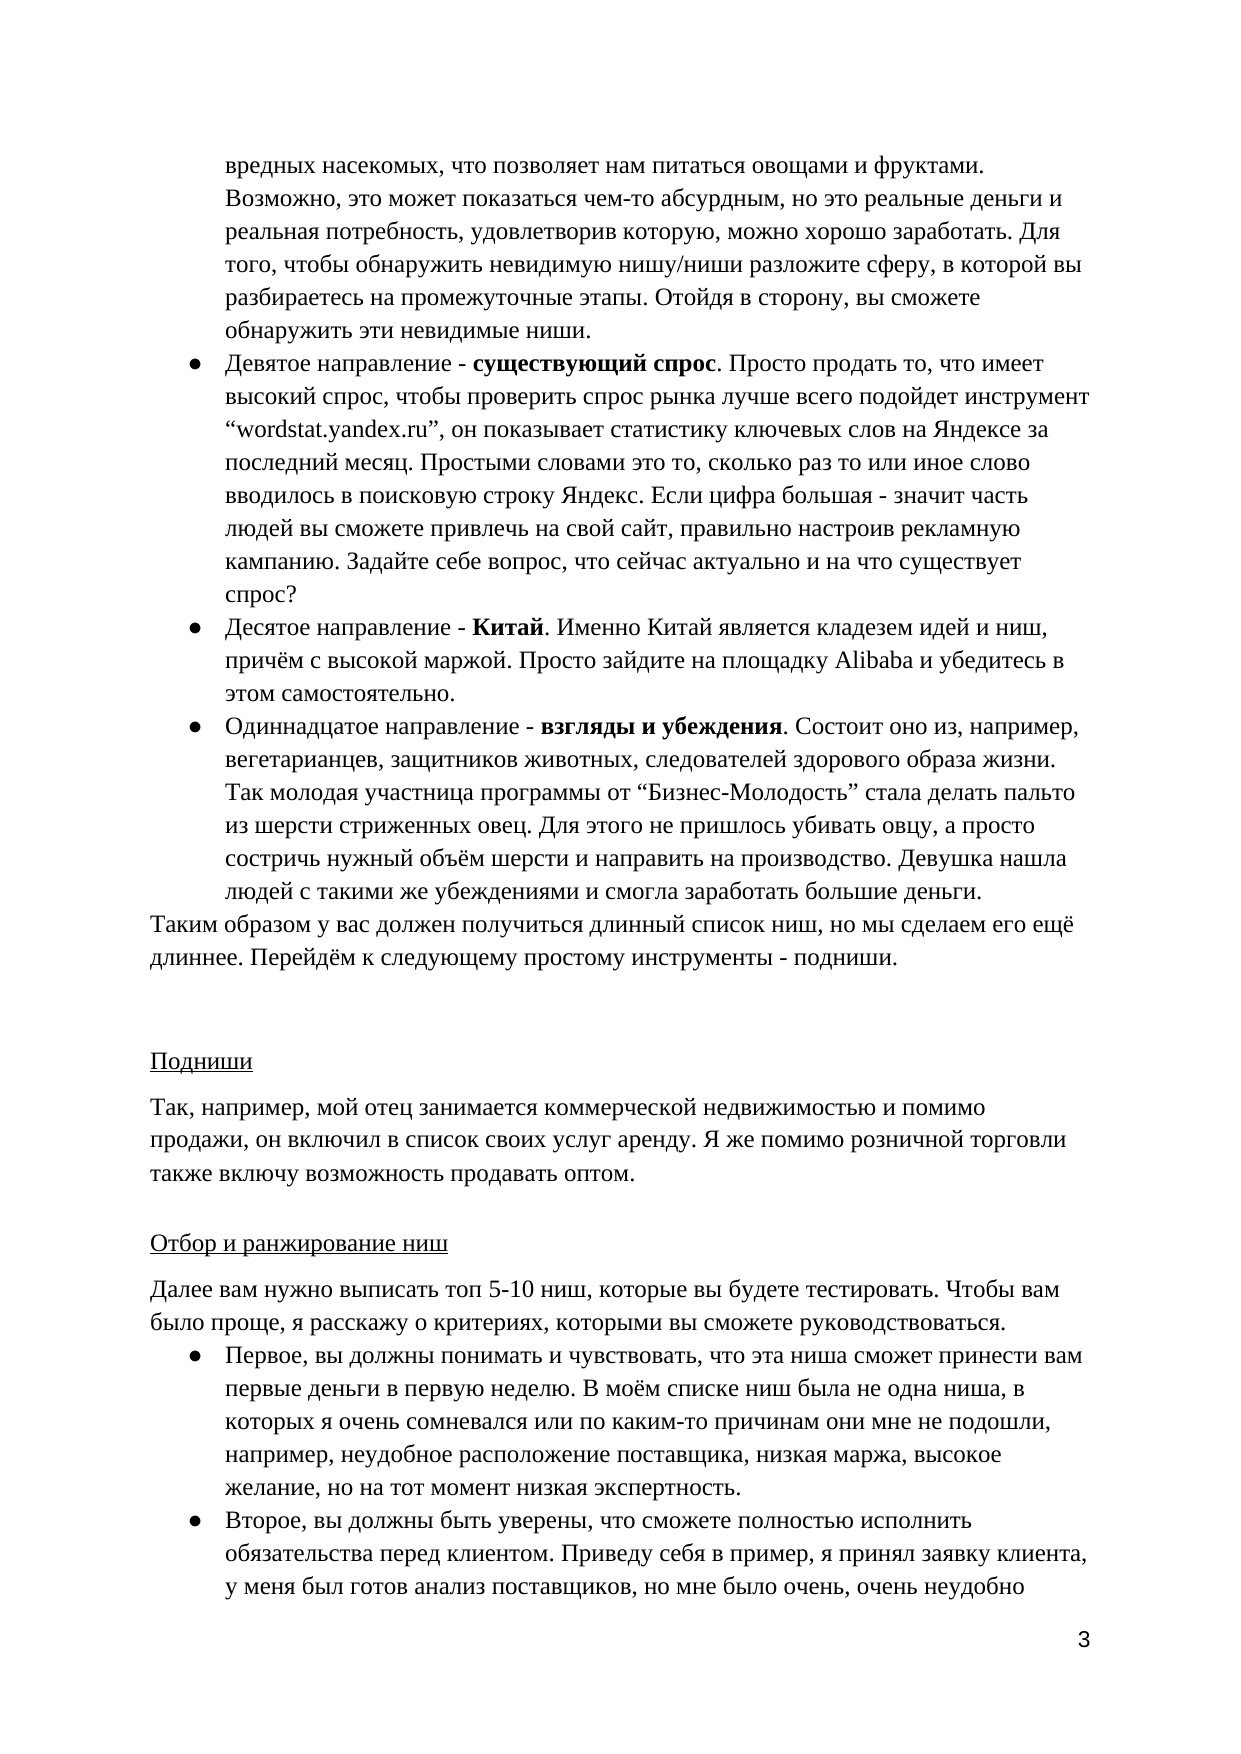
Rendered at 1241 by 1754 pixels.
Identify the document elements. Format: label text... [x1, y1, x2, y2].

list Десятое направление - Китай. Именно Китай является кладезем идей и ниш, причём с высокой маржой. Просто зайдите на площадку Alibaba и убедитесь в этом самостоятельно. [187, 612, 1090, 707]
list Одиннадцатое направление - взгляды и убеждения. Состоит оно из, например, вегетарианцев, защитников животных, следователей здорового образа жизни. Так молодая участница программы от “Бизнес-Молодость” стала делать пальто из шерсти стриженных овец. Для этого не пришлось убивать овцу, а просто состричь нужный объём шерсти и направить на производство. Девушка нашла людей с такими же убеждениями и смогла заработать большие деньги. [187, 711, 1090, 905]
text Таким образом у вас должен получиться длинный список ниш, но мы сделаем его ещё длиннее. Перейдём к следующему простому инструменты - подниши. [150, 909, 1090, 971]
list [187, 150, 1090, 344]
list Девятое направление - существующий спрос. Просто продать то, что имеет высокий спрос, чтобы проверить спрос рынка лучше всего подойдет инструмент “wordstat.yandex.ru”, он показывает статистику ключевых слов на Яндексе за последний месяц. Простыми словами это то, сколько раз то или иное слово вводилось в поисковую строку Яндекс. Если цифра большая - значит часть людей вы сможете привлечь на свой сайт, правильно настроив рекламную кампанию. Задайте себе вопрос, что сейчас актуально и на что существует спрос? [187, 348, 1090, 608]
text Так, например, мой отец занимается коммерческой недвижимостью и помимо продажи, он включил в список своих услуг аренду. Я же помимо розничной торговли также включу возможность продавать оптом. [150, 1092, 1090, 1186]
text Далее вам нужно выписать топ 5-10 ниш, которые вы будете тестировать. Чтобы вам было проще, я расскажу о критериях, которыми вы сможете руководствоваться. [150, 1274, 1090, 1335]
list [187, 1505, 1090, 1599]
subtitle Отбор и ранжирование ниш [150, 1228, 1090, 1257]
list Первое, вы должны понимать и чувствовать, что эта ниша сможет принести вам первые деньги в первую неделю. В моём списке ниш была не одна ниша, в которых я очень сомневался или по каким-то причинам они мне не подошли, например, неудобное расположение поставщика, низкая маржа, высокое желание, но на тот момент низкая экспертность. [187, 1340, 1090, 1501]
subtitle Подниши [150, 1046, 1090, 1075]
